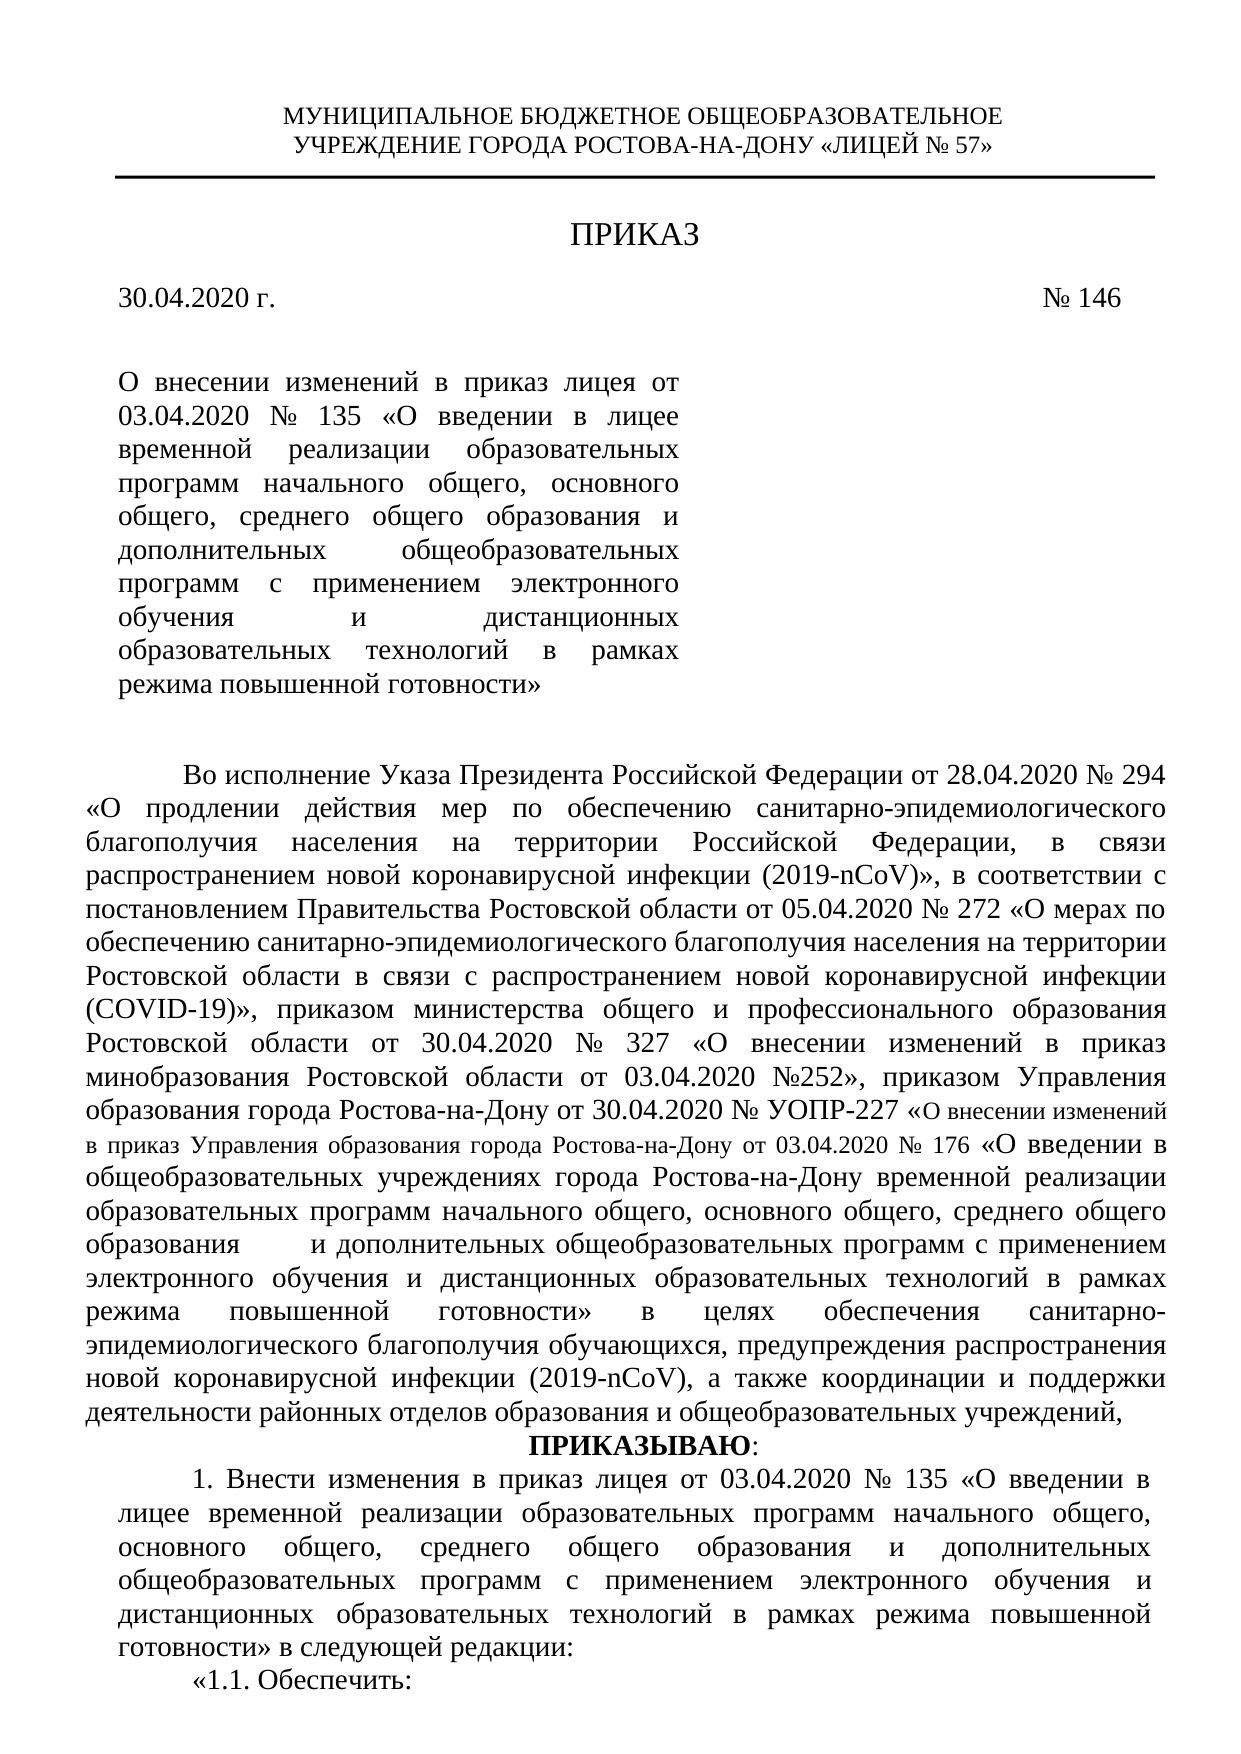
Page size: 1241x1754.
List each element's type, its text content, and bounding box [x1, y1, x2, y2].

text 1. Внести изменения в приказ лицея от 03.04.2020 № 135 «О введении в лицее временной реализации образовательных программ начального общего, основного общего, среднего общего образования и дополнительных общеобразовательных программ с применением электронного обучения и дистанционных образовательных технологий в рамках режима повышенной готовности» в следующей редакции: [118, 1462, 1152, 1663]
text О внесении изменений в приказ лицея от 03.04.2020 № 135 «О введении в лицее временной реализации образовательных программ начального общего, основного общего, среднего общего образования и дополнительных общеобразовательных программ с применением электронного обучения и дистанционных образовательных технологий в рамках режима повышенной готовности» [118, 364, 679, 699]
subtitle МУНИЦИПАЛЬНОЕ БЮДЖЕТНОЕ ОБЩЕОБРАЗОВАТЕЛЬНОЕ УЧРЕЖДЕНИЕ ГОРОДА РОСТОВА-НА-ДОНУ «ЛИЦЕЙ № 57» [265, 101, 1021, 159]
text ПРИКАЗ [248, 214, 1021, 252]
text 30.04.2020 г. № 146 [118, 280, 1167, 314]
text «1.1. Обеспечить: [192, 1663, 1167, 1696]
text ПРИКАЗЫВАЮ: [265, 1428, 1022, 1462]
text Во исполнение Указа Президента Российской Федерации от 28.04.2020 № 294 «О продлении действия мер по обеспечению санитарно-эпидемиологического благополучия населения на территории Российской Федерации, в связи распространением новой коронавирусной инфекции (2019-nCoV)», в соответствии с постановлением Правительства Ростовской области от 05.04.2020 № 272 «О мерах по обеспечению санитарно-эпидемиологического благополучия населения на территории Ростовской области в связи с распространением новой коронавирусной инфекции (COVID-19)», приказом министерства общего и профессионального образования Ростовской области от 30.04.2020 № 327 «О внесении изменений в приказ минобразования Ростовской области от 03.04.2020 №252», приказом Управления образования города Ростова-на-Дону от 30.04.2020 № УОПР-227 «О внесении изменений в приказ Управления образования города Ростова-на-Дону от 03.04.2020 № 176 «О введении в общеобразовательных учреждениях города Ростова-на-Дону временной реализации образовательных программ начального общего, основного общего, среднего общего образования и дополнительных общеобразовательных программ с применением электронного обучения и дистанционных образовательных технологий в рамках режима повышенной готовности» в целях обеспечения санитарно-эпидемиологического благополучия обучающихся, предупреждения распространения новой коронавирусной инфекции (2019-nCoV), а также координации и поддержки деятельности районных отделов образования и общеобразовательных учреждений, [85, 757, 1167, 1428]
